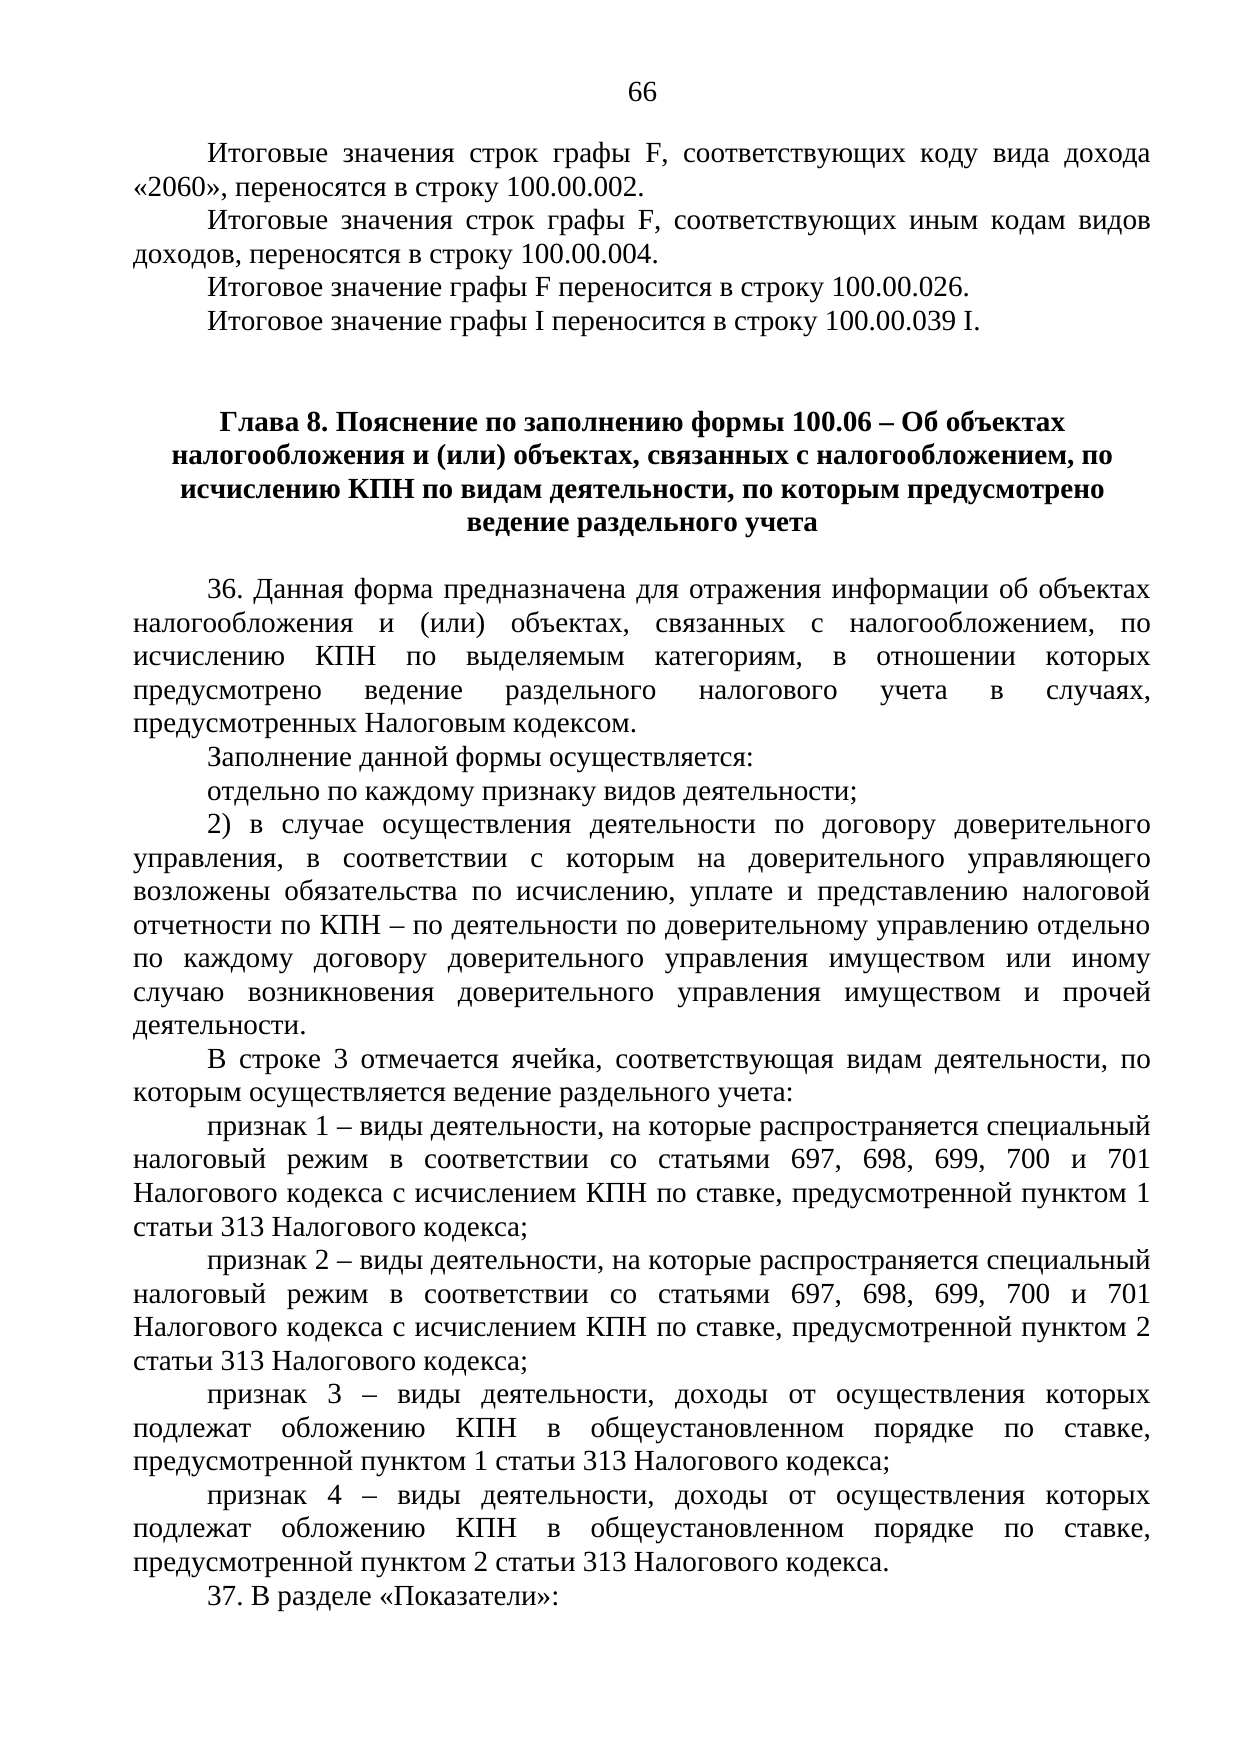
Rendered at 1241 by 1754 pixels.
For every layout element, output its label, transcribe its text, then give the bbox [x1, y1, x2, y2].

text Заполнение данной формы осуществляется: [133, 739, 1152, 773]
text Итоговое значение графы I переносится в строку 100.00.039 I. [133, 303, 1152, 337]
text признак 1 – виды деятельности, на которые распространяется специальный налоговый режим в соответствии со статьями 697, 698, 699, 700 и 701 Налогового кодекса с исчислением КПН по ставке, предусмотренной пунктом 1 статьи 313 Налогового кодекса; [133, 1108, 1152, 1242]
text 36. Данная форма предназначена для отражения информации об объектах налогообложения и (или) объектах, связанных с налогообложением, по исчислению КПН по выделяемым категориям, в отношении которых предусмотрено ведение раздельного налогового учета в случаях, предусмотренных Налоговым кодексом. [133, 571, 1152, 739]
text 2) в случае осуществления деятельности по договору доверительного управления, в соответствии с которым на доверительного управляющего возложены обязательства по исчислению, уплате и представлению налоговой отчетности по КПН – по деятельности по доверительному управлению отдельно по каждому договору доверительного управления имуществом или иному случаю возникновения доверительного управления имуществом и прочей деятельности. [133, 806, 1152, 1041]
text Итоговые значения строк графы F, соответствующих коду вида дохода «2060», переносятся в строку 100.00.002. [133, 135, 1152, 202]
text отдельно по каждому признаку видов деятельности; [133, 773, 1152, 806]
text признак 2 – виды деятельности, на которые распространяется специальный налоговый режим в соответствии со статьями 697, 698, 699, 700 и 701 Налогового кодекса с исчислением КПН по ставке, предусмотренной пунктом 2 статьи 313 Налогового кодекса; [133, 1242, 1152, 1376]
text Итоговые значения строк графы F, соответствующих иным кодам видов доходов, переносятся в строку 100.00.004. [133, 202, 1152, 269]
text В строке 3 отмечается ячейка, соответствующая видам деятельности, по которым осуществляется ведение раздельного учета: [133, 1041, 1152, 1108]
text Глава 8. Пояснение по заполнению формы 100.06 – Об объектах налогообложения и (или) объектах, связанных с налогообложением, по исчислению КПН по видам деятельности, по которым предусмотрено ведение раздельного учета [133, 404, 1152, 538]
text признак 4 – виды деятельности, доходы от осуществления которых подлежат обложению КПН в общеустановленном порядке по ставке, предусмотренной пунктом 2 статьи 313 Налогового кодекса. [133, 1477, 1152, 1578]
text 37. В разделе «Показатели»: [133, 1578, 1152, 1611]
text Итоговое значение графы F переносится в строку 100.00.026. [133, 269, 1152, 303]
text признак 3 – виды деятельности, доходы от осуществления которых подлежат обложению КПН в общеустановленном порядке по ставке, предусмотренной пунктом 1 статьи 313 Налогового кодекса; [133, 1376, 1152, 1477]
